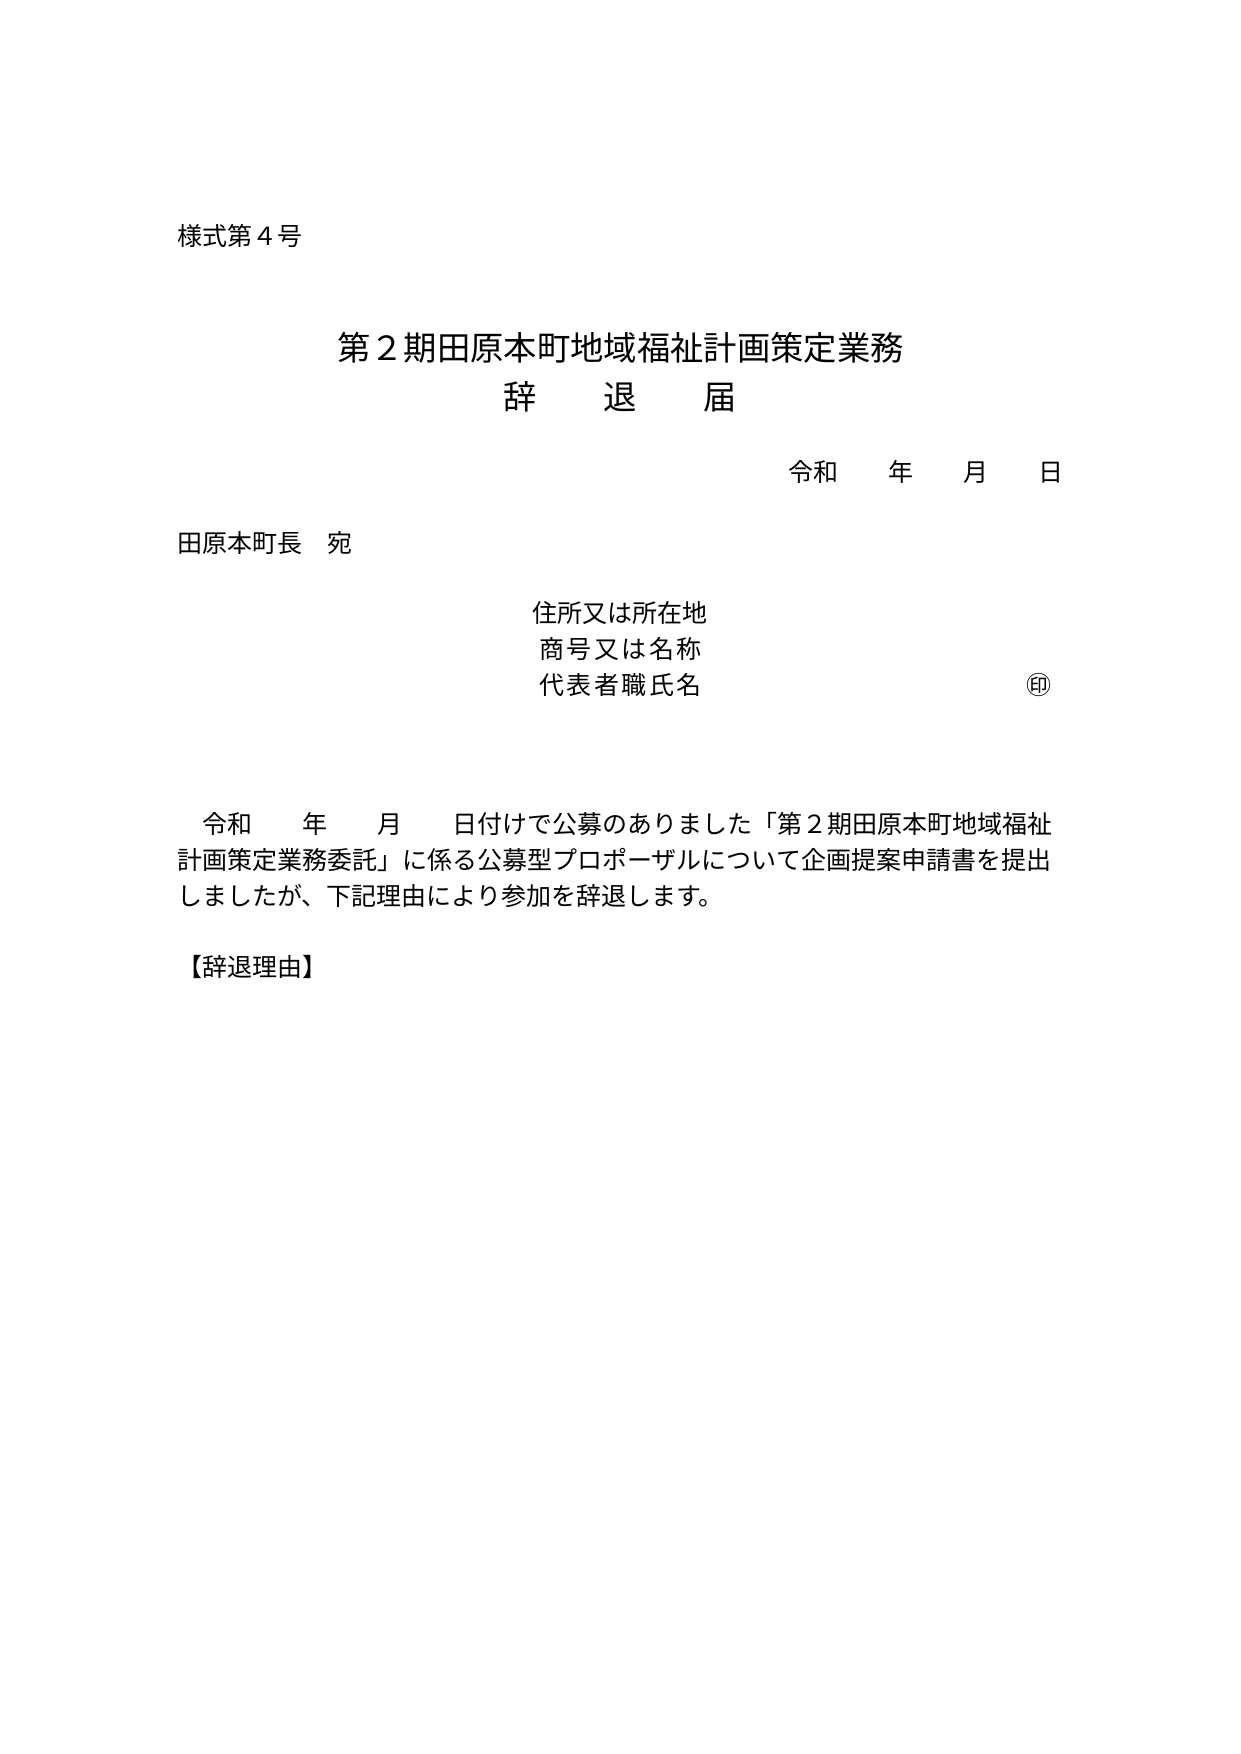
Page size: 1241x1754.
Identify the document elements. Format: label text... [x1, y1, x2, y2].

text 様式第４号 [177, 217, 1063, 253]
text 田原本町長 宛 [177, 523, 1063, 559]
text 【辞退理由】 [177, 947, 1063, 983]
text 住所又は所在地 [177, 593, 1063, 629]
text 代表者職氏名 ㊞ [177, 666, 1063, 702]
text 商号又は名称 [177, 629, 1063, 666]
text 令和 年 月 日 [177, 453, 1063, 489]
text 第２期田原本町地域福祉計画策定業務 [177, 322, 1063, 370]
text 辞 退 届 [177, 370, 1063, 419]
text 令和 年 月 日付けで公募のありました「第２期田原本町地域福祉計画策定業務委託」に係る公募型プロポーザルについて企画提案申請書を提出しましたが、下記理由により参加を辞退します。 [177, 804, 1063, 913]
